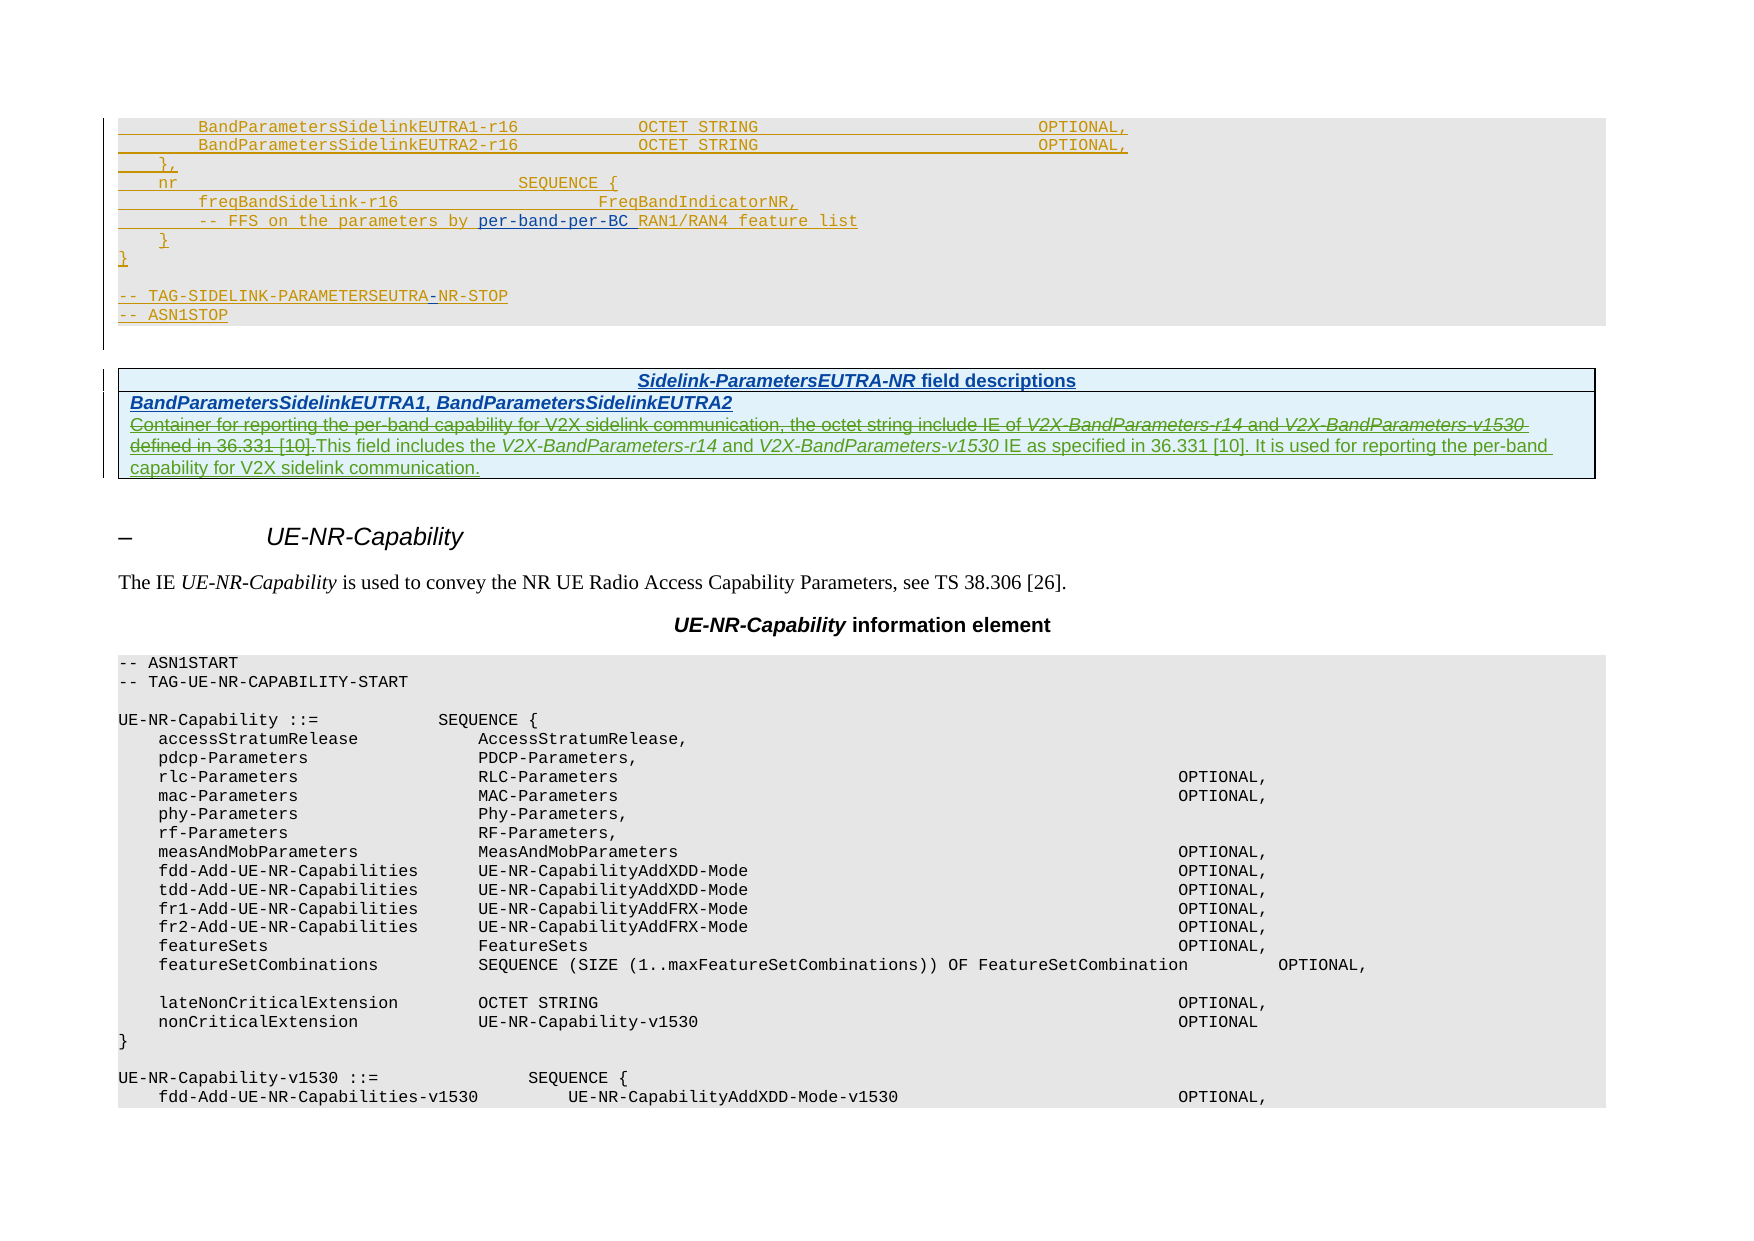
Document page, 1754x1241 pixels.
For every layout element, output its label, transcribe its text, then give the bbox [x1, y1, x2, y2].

text } [118, 1032, 1606, 1051]
text rf-Parameters RF-Parameters, [118, 825, 1606, 844]
text UE-NR-Capability ::= SEQUENCE { [118, 712, 1606, 731]
text UE-NR-Capability information element [118, 612, 1606, 636]
text -- ASN1START [118, 655, 1606, 674]
text fdd-Add-UE-NR-Capabilities-v1530 UE-NR-CapabilityAddXDD-Mode-v1530 OPTIONAL, [118, 1089, 1606, 1108]
text accessStratumRelease AccessStratumRelease, [118, 731, 1606, 749]
text – UE-NR-Capability [118, 522, 1606, 551]
text tdd-Add-UE-NR-Capabilities UE-NR-CapabilityAddXDD-Mode OPTIONAL, [118, 881, 1606, 900]
text rlc-Parameters RLC-Parameters OPTIONAL, [118, 768, 1606, 787]
text fr2-Add-UE-NR-Capabilities UE-NR-CapabilityAddFRX-Mode OPTIONAL, [118, 919, 1606, 938]
text -- TAG-UE-NR-CAPABILITY-START [118, 674, 1606, 693]
text UE-NR-Capability-v1530 ::= SEQUENCE { [118, 1070, 1606, 1089]
text fdd-Add-UE-NR-Capabilities UE-NR-CapabilityAddXDD-Mode OPTIONAL, [118, 862, 1606, 881]
text The IE UE-NR-Capability is used to convey the NR UE Radio Access Capability Parameters, see TS 38.306 [26]. [118, 569, 1606, 594]
text measAndMobParameters MeasAndMobParameters OPTIONAL, [118, 844, 1606, 862]
text mac-Parameters MAC-Parameters OPTIONAL, [118, 787, 1606, 806]
text fr1-Add-UE-NR-Capabilities UE-NR-CapabilityAddFRX-Mode OPTIONAL, [118, 900, 1606, 919]
text nonCriticalExtension UE-NR-Capability-v1530 OPTIONAL [118, 1013, 1606, 1032]
text featureSets FeatureSets OPTIONAL, [118, 938, 1606, 957]
text featureSetCombinations SEQUENCE (SIZE (1..maxFeatureSetCombinations)) OF FeatureSetCombination OPTIONAL, [118, 957, 1606, 976]
text lateNonCriticalExtension OCTET STRING OPTIONAL, [118, 994, 1606, 1013]
text pdcp-Parameters PDCP-Parameters, [118, 749, 1606, 768]
text phy-Parameters Phy-Parameters, [118, 806, 1606, 825]
